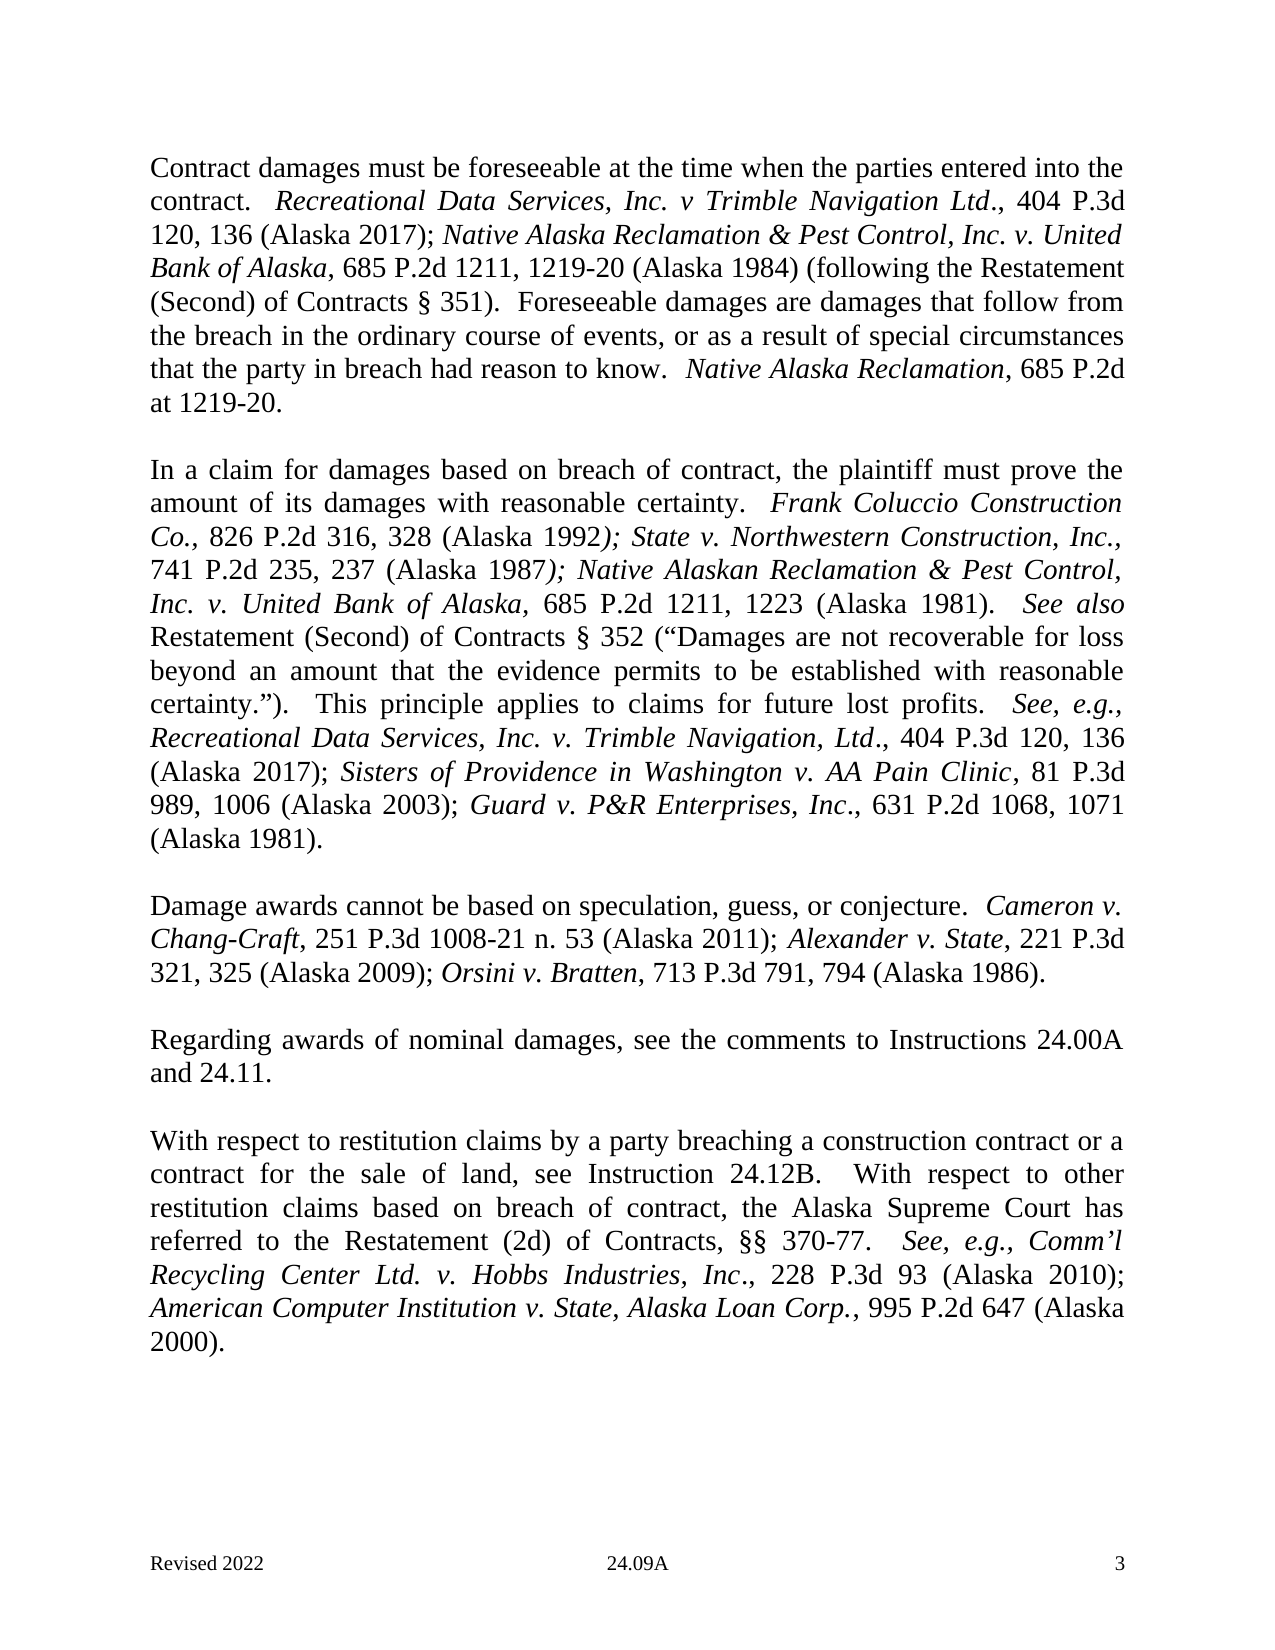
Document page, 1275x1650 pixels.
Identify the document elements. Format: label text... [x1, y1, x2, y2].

text Contract damages must be foreseeable at the time when the parties entered into the contract. Recreational Data Services, Inc. v Trimble Navigation Ltd., 404 P.3d 120, 136 (Alaska 2017); Native Alaska Reclamation & Pest Control, Inc. v. United Bank of Alaska, 685 P.2d 1211, 1219-20 (Alaska 1984) (following the Restatement (Second) of Contracts § 351). Foreseeable damages are damages that follow from the breach in the ordinary course of events, or as a result of special circumstances that the party in breach had reason to know. Native Alaska Reclamation, 685 P.2d at 1219-20. [150, 150, 1125, 418]
text With respect to restitution claims by a party breaching a construction contract or a contract for the sale of land, see Instruction 24.12B. With respect to other restitution claims based on breach of contract, the Alaska Supreme Court has referred to the Restatement (2d) of Contracts, §§ 370-77. See, e.g., Comm’l Recycling Center Ltd. v. Hobbs Industries, Inc., 228 P.3d 93 (Alaska 2010); American Computer Institution v. State, Alaska Loan Corp., 995 P.2d 647 (Alaska 2000). [150, 1123, 1125, 1357]
text Damage awards cannot be based on speculation, guess, or conjecture. Cameron v. Chang-Craft, 251 P.3d 1008-21 n. 53 (Alaska 2011); Alexander v. State, 221 P.3d 321, 325 (Alaska 2009); Orsini v. Bratten, 713 P.3d 791, 794 (Alaska 1986). [150, 888, 1125, 988]
text Regarding awards of nominal damages, see the comments to Instructions 24.00A and 24.11. [150, 1022, 1125, 1089]
text In a claim for damages based on breach of contract, the plaintiff must prove the amount of its damages with reasonable certainty. Frank Coluccio Construction Co., 826 P.2d 316, 328 (Alaska 1992); State v. Northwestern Construction, Inc., 741 P.2d 235, 237 (Alaska 1987); Native Alaskan Reclamation & Pest Control, Inc. v. United Bank of Alaska, 685 P.2d 1211, 1223 (Alaska 1981). See also Restatement (Second) of Contracts § 352 (“Damages are not recoverable for loss beyond an amount that the evidence permits to be established with reasonable certainty.”). This principle applies to claims for future lost profits. See, e.g., Recreational Data Services, Inc. v. Trimble Navigation, Ltd., 404 P.3d 120, 136 (Alaska 2017); Sisters of Providence in Washington v. AA Pain Clinic, 81 P.3d 989, 1006 (Alaska 2003); Guard v. P&R Enterprises, Inc., 631 P.2d 1068, 1071 (Alaska 1981). [150, 452, 1125, 854]
